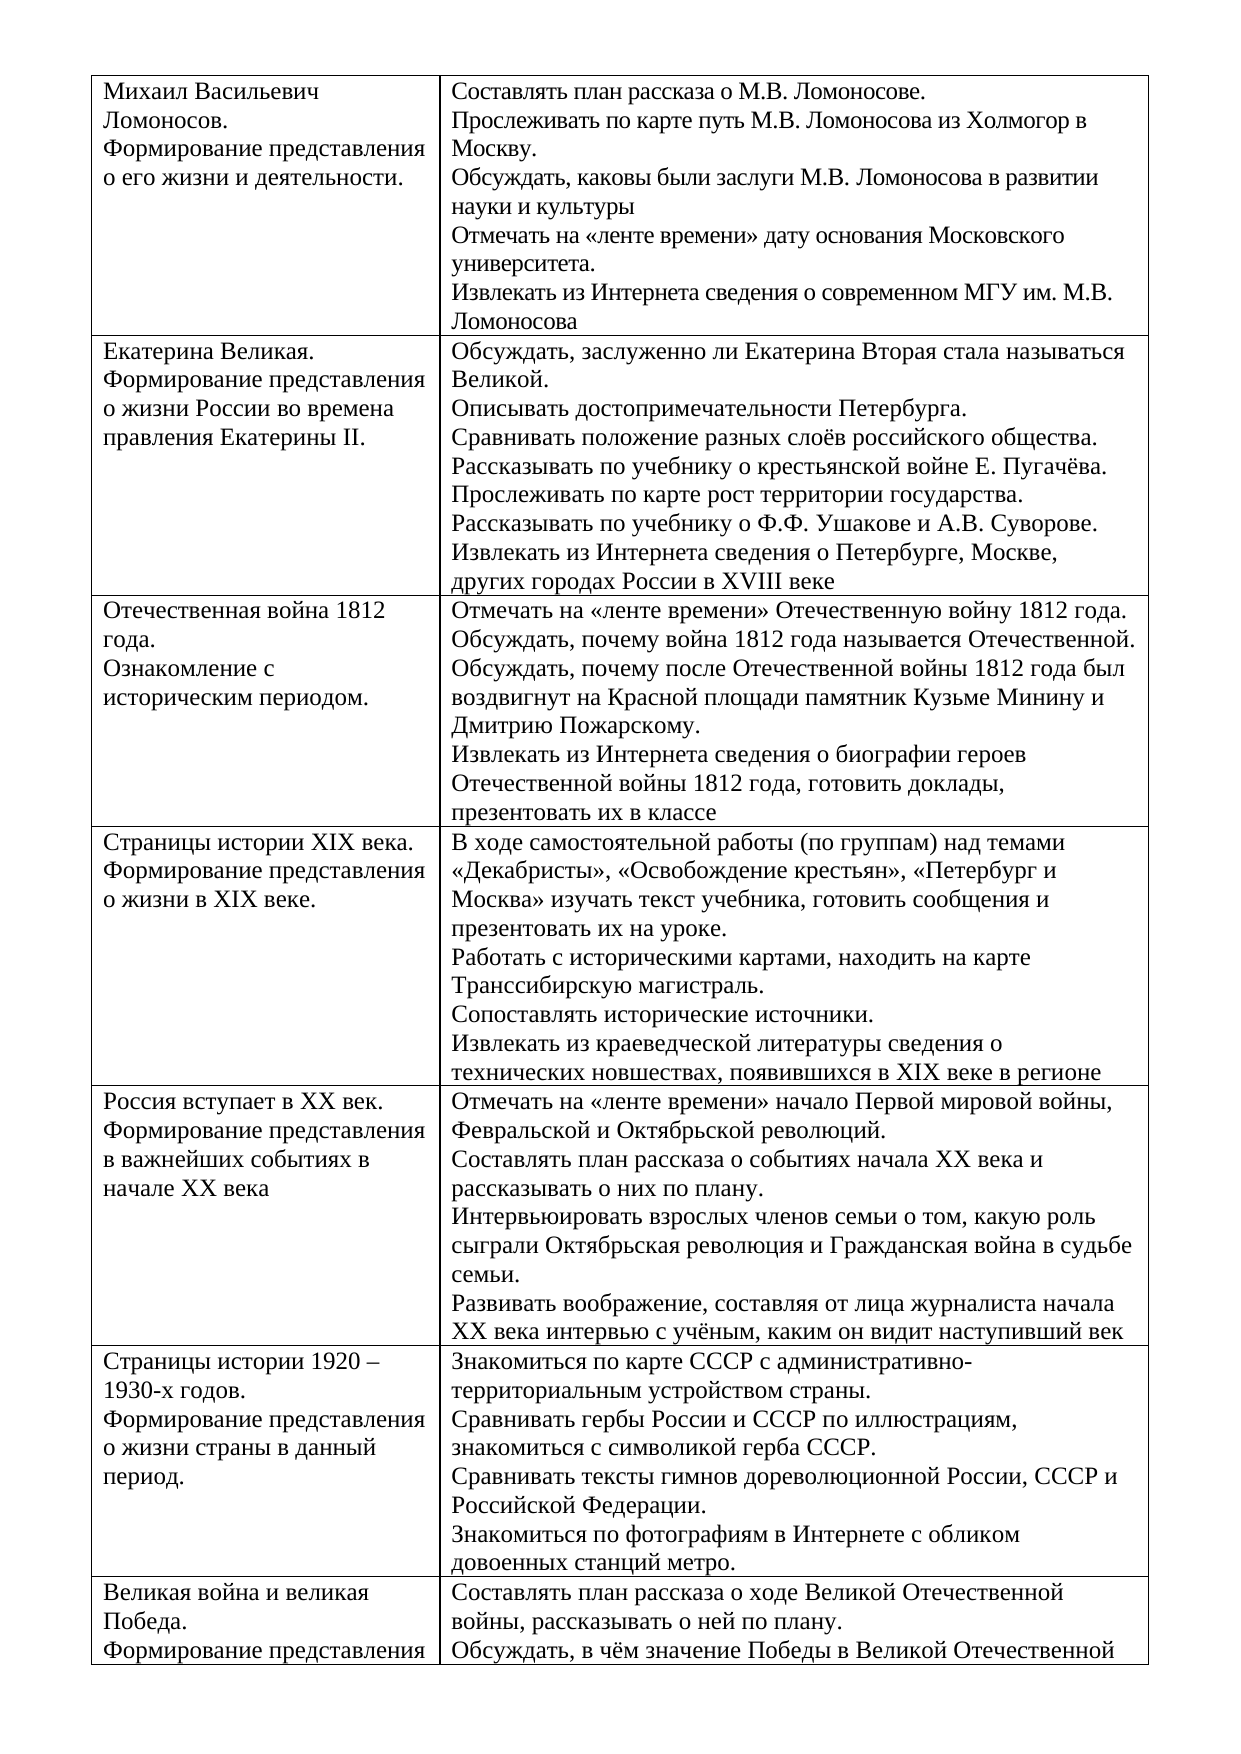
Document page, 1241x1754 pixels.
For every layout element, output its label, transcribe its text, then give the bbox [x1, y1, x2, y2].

table_cell Отмечать на «ленте времени» Отечественную войну 1812 года. Обсуждать, почему война 1812 года называется Отечественной. Обсуждать, почему после Отечественной войны 1812 года был воздвигнут на Красной площади памятник Кузьме Минину и Дмитрию Пожарскому. Извлекать из Интернета сведения о биографии героев Отечественной войны 1812 года, готовить доклады, презентовать их в классе [441, 596, 1148, 826]
table_cell Страницы истории 1920 – 1930-х годов. Формирование представления о жизни страны в данный период. [92, 1346, 439, 1576]
table_cell Обсуждать, заслуженно ли Екатерина Вторая стала называться Великой. Описывать достопримечательности Петербурга. Сравнивать положение разных слоёв российского общества. Рассказывать по учебнику о крестьянской войне Е. Пугачёва. Прослеживать по карте рост территории государства. Рассказывать по учебнику о Ф.Ф. Ушакове и А.В. Суворове. Извлекать из Интернета сведения о Петербурге, Москве, других городах России в ХVIII веке [441, 336, 1148, 594]
table_cell Отечественная война 1812 года. Ознакомление с историческим периодом. [92, 596, 439, 826]
table_cell Екатерина Великая. Формирование представления о жизни России во времена правления Екатерины II. [92, 336, 439, 594]
table_cell Знакомиться по карте СССР с административно-территориальным устройством страны. Сравнивать гербы России и СССР по иллюстрациям, знакомиться с символикой герба СССР. Сравнивать тексты гимнов дореволюционной России, СССР и Российской Федерации. Знакомиться по фотографиям в Интернете с обликом довоенных станций метро. [441, 1346, 1148, 1576]
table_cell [441, 1577, 1148, 1663]
table_cell Отмечать на «ленте времени» начало Первой мировой войны, Февральской и Октябрьской революций. Составлять план рассказа о событиях начала XX века и рассказывать о них по плану. Интервьюировать взрослых членов семьи о том, какую роль сыграли Октябрьская революция и Гражданская война в судьбе семьи. Развивать воображение, составляя от лица журналиста начала XX века интервью с учёным, каким он видит наступивший век [441, 1086, 1148, 1345]
table_cell Михаил Васильевич Ломоносов. Формирование представления о его жизни и деятельности. [92, 76, 439, 335]
table_cell Страницы истории XIX века. Формирование представления о жизни в ХIХ веке. [92, 827, 439, 1085]
table_cell Составлять план рассказа о М.В. Ломоносове. Прослеживать по карте путь М.В. Ломоносова из Холмогор в Москву. Обсуждать, каковы были заслуги М.В. Ломоносова в развитии науки и культуры Отмечать на «ленте времени» дату основания Московского университета. Извлекать из Интернета сведения о современном МГУ им. М.В. Ломоносова [441, 76, 1148, 335]
table_cell Россия вступает в XX век. Формирование представления в важнейших событиях в начале ХХ века [92, 1086, 439, 1345]
table_cell В ходе самостоятельной работы (по группам) над темами «Декабристы», «Освобождение крестьян», «Петербург и Москва» изучать текст учебника, готовить сообщения и презентовать их на уроке. Работать с историческими картами, находить на карте Транссибирскую магистраль. Сопоставлять исторические источники. Извлекать из краеведческой литературы сведения о технических новшествах, появившихся в XIX веке в регионе [441, 827, 1148, 1085]
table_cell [92, 1577, 439, 1663]
